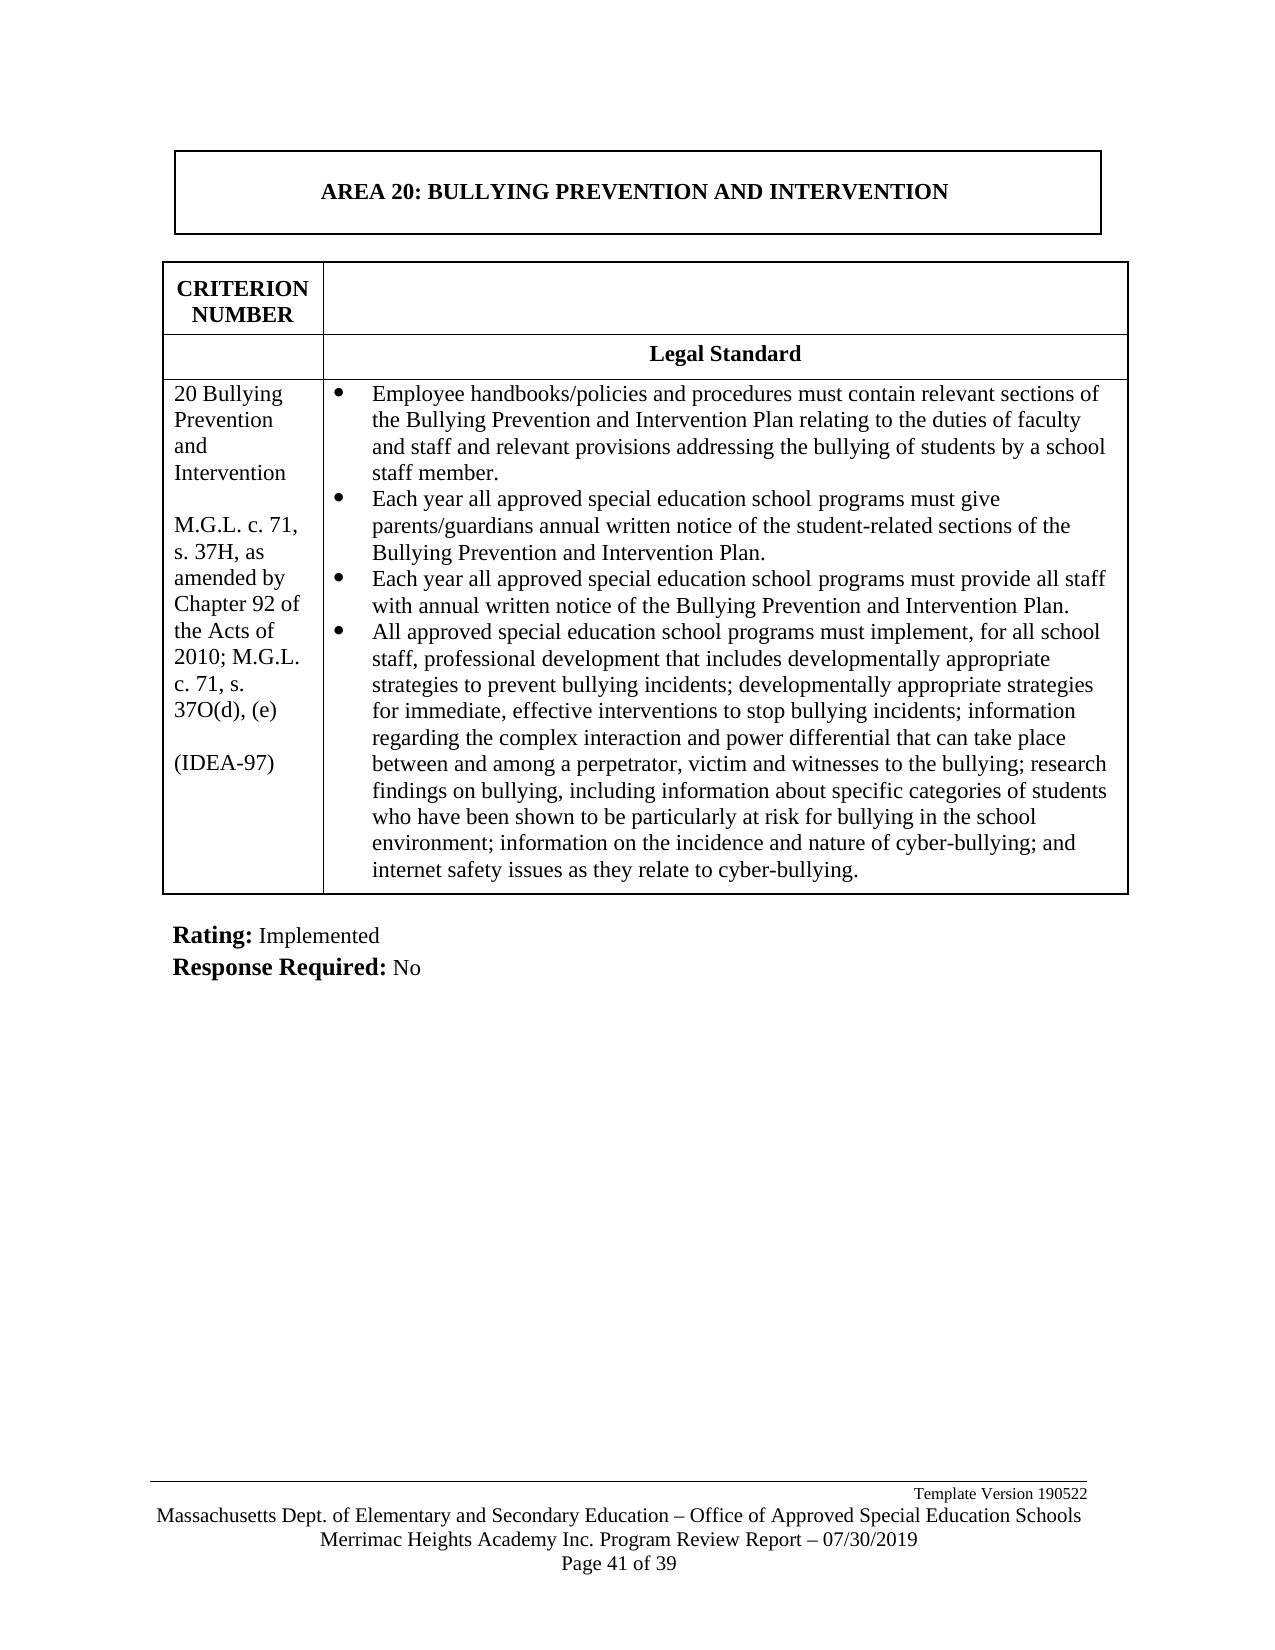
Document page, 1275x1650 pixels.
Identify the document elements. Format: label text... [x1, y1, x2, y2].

table_header [324, 263, 1127, 334]
table_cell Employee handbooks/policies and procedures must contain relevant sections of the Bullying Prevention and Intervention Plan relating to the duties of faculty and staff and relevant provisions addressing the bullying of students by a school staff member. Each year all approved special education school programs must give parents/guardians annual written notice of the student-related sections of the Bullying Prevention and Intervention Plan. Each year all approved special education school programs must provide all staff with annual written notice of the Bullying Prevention and Intervention Plan. All approved special education school programs must implement, for all school staff, professional development that includes developmentally appropriate strategies to prevent bullying incidents; developmentally appropriate strategies for immediate, effective interventions to stop bullying incidents; information regarding the complex interaction and power differential that can take place between and among a perpetrator, victim and witnesses to the bullying; research findings on bullying, including information about specific categories of students who have been shown to be particularly at risk for bullying in the school environment; information on the incidence and nature of cyber-bullying; and internet safety issues as they relate to cyber-bullying. [324, 380, 1127, 892]
table_header AREA 20: BULLYING PREVENTION AND INTERVENTION [176, 152, 1100, 233]
table_header CRITERION NUMBER [164, 263, 323, 334]
table_header Rating: Implemented [161, 920, 1127, 952]
table_cell Legal Standard [324, 335, 1127, 379]
table_cell Response Required: No [161, 952, 1127, 984]
table_cell 20 Bullying Prevention and Intervention M.G.L. c. 71, s. 37H, as amended by Chapter 92 of the Acts of 2010; M.G.L. c. 71, s. 37O(d), (e) (IDEA-97) [164, 380, 323, 892]
table_cell [164, 335, 323, 379]
